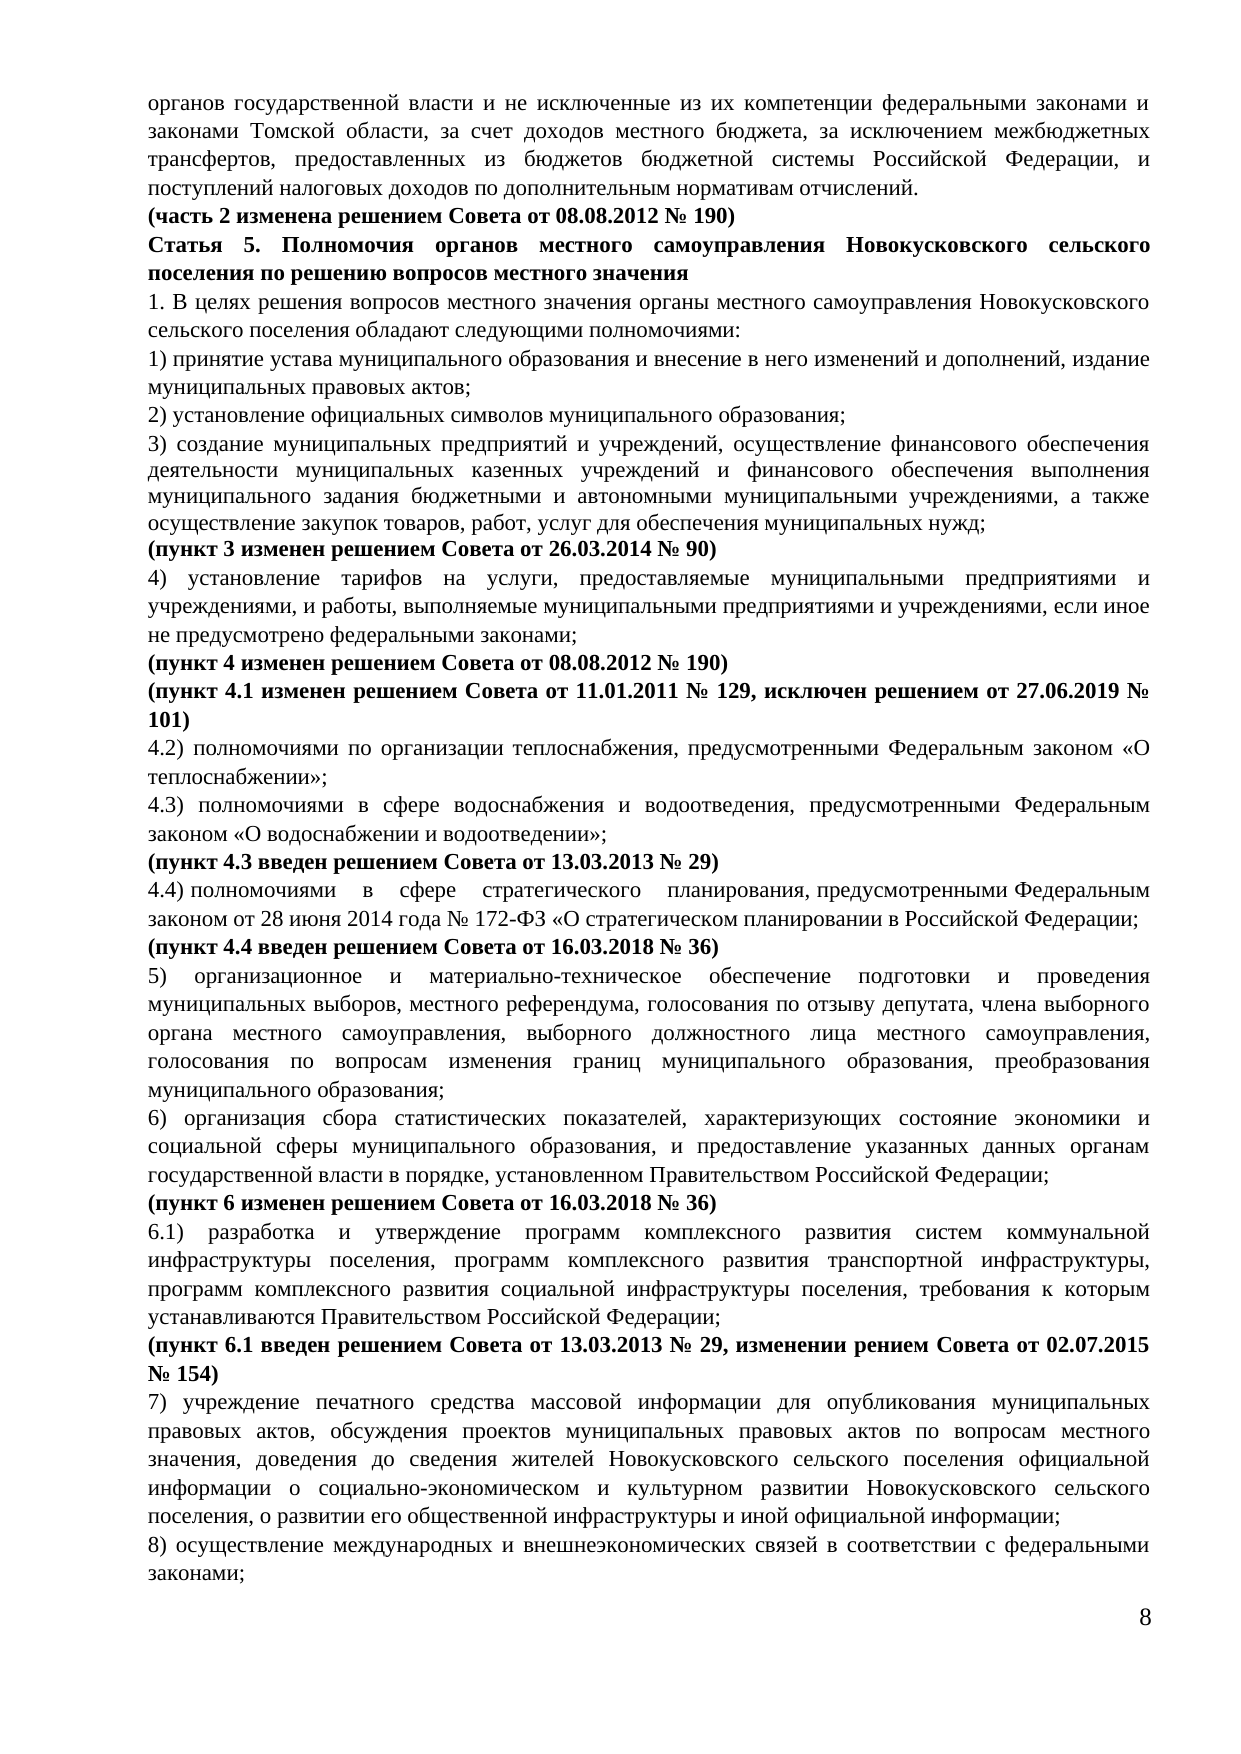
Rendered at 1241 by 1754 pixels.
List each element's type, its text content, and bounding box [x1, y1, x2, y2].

text (пункт 4 изменен решением Совета от 08.08.2012 № 190) [148, 649, 1152, 675]
text 5) организационное и материально-техническое обеспечение подготовки и проведения муниципальных выборов, местного референдума, голосования по отзыву депутата, члена выборного органа местного самоуправления, выборного должностного лица местного самоуправления, голосования по вопросам изменения границ муниципального образования, преобразования муниципального образования; [148, 962, 1152, 1102]
text 6.1) разработка и утверждение программ комплексного развития систем коммунальной инфраструктуры поселения, программ комплексного развития транспортной инфраструктуры, программ комплексного развития социальной инфраструктуры поселения, требования к которым устанавливаются Правительством Российской Федерации; [148, 1218, 1152, 1329]
text (пункт 3 изменен решением Совета от 26.03.2014 № 90) [148, 535, 1152, 562]
text 4) установление тарифов на услуги, предоставляемые муниципальными предприятиями и учреждениями, и работы, выполняемые муниципальными предприятиями и учреждениями, если иное не предусмотрено федеральными законами; [148, 564, 1152, 647]
text Статья 5. Полномочия органов местного самоуправления Новокусковского сельского поселения по решению вопросов местного значения [148, 231, 1152, 286]
text 8) осуществление международных и внешнеэкономических связей в соответствии с федеральными законами; [148, 1531, 1152, 1585]
text 1) принятие устава муниципального образования и внесение в него изменений и дополнений, издание муниципальных правовых актов; [148, 344, 1152, 399]
text 4.2) полномочиями по организации теплоснабжения, предусмотренными Федеральным законом «О теплоснабжении»; [148, 734, 1152, 789]
text 1. В целях решения вопросов местного значения органы местного самоуправления Новокусковского сельского поселения обладают следующими полномочиями: [148, 288, 1152, 342]
text (пункт 4.4 введен решением Совета от 16.03.2018 № 36) [148, 933, 1152, 960]
text (пункт 4.3 введен решением Совета от 13.03.2013 № 29) [148, 848, 1152, 874]
text 2) установление официальных символов муниципального образования; [148, 401, 1152, 428]
text 4.4) полномочиями в сфере стратегического планирования, предусмотренными Федеральным законом от 28 июня 2014 года № 172-ФЗ «О стратегическом планировании в Российской Федерации; [148, 877, 1152, 931]
text 4.3) полномочиями в сфере водоснабжения и водоотведения, предусмотренными Федеральным законом «О водоснабжении и водоотведении»; [148, 791, 1152, 846]
text 6) организация сбора статистических показателей, характеризующих состояние экономики и социальной сферы муниципального образования, и предоставление указанных данных органам государственной власти в порядке, установленном Правительством Российской Федерации; [148, 1104, 1152, 1187]
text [148, 89, 1152, 200]
text 7) учреждение печатного средства массовой информации для опубликования муниципальных правовых актов, обсуждения проектов муниципальных правовых актов по вопросам местного значения, доведения до сведения жителей Новокусковского сельского поселения официальной информации о социально-экономическом и культурном развитии Новокусковского сельского поселения, о развитии его общественной инфраструктуры и иной официальной информации; [148, 1388, 1152, 1528]
text (пункт 6 изменен решением Совета от 16.03.2018 № 36) [148, 1189, 1152, 1216]
text (часть 2 изменена решением Совета от 08.08.2012 № 190) [148, 202, 1152, 229]
text (пункт 4.1 изменен решением Совета от 11.01.2011 № 129, исключен решением от 27.06.2019 № 101) [148, 677, 1152, 732]
text (пункт 6.1 введен решением Совета от 13.03.2013 № 29, изменении рением Совета от 02.07.2015 № 154) [148, 1332, 1152, 1386]
text 3) создание муниципальных предприятий и учреждений, осуществление финансового обеспечения деятельности муниципальных казенных учреждений и финансового обеспечения выполнения муниципального задания бюджетными и автономными муниципальными учреждениями, а также осуществление закупок товаров, работ, услуг для обеспечения муниципальных нужд; [148, 430, 1152, 535]
